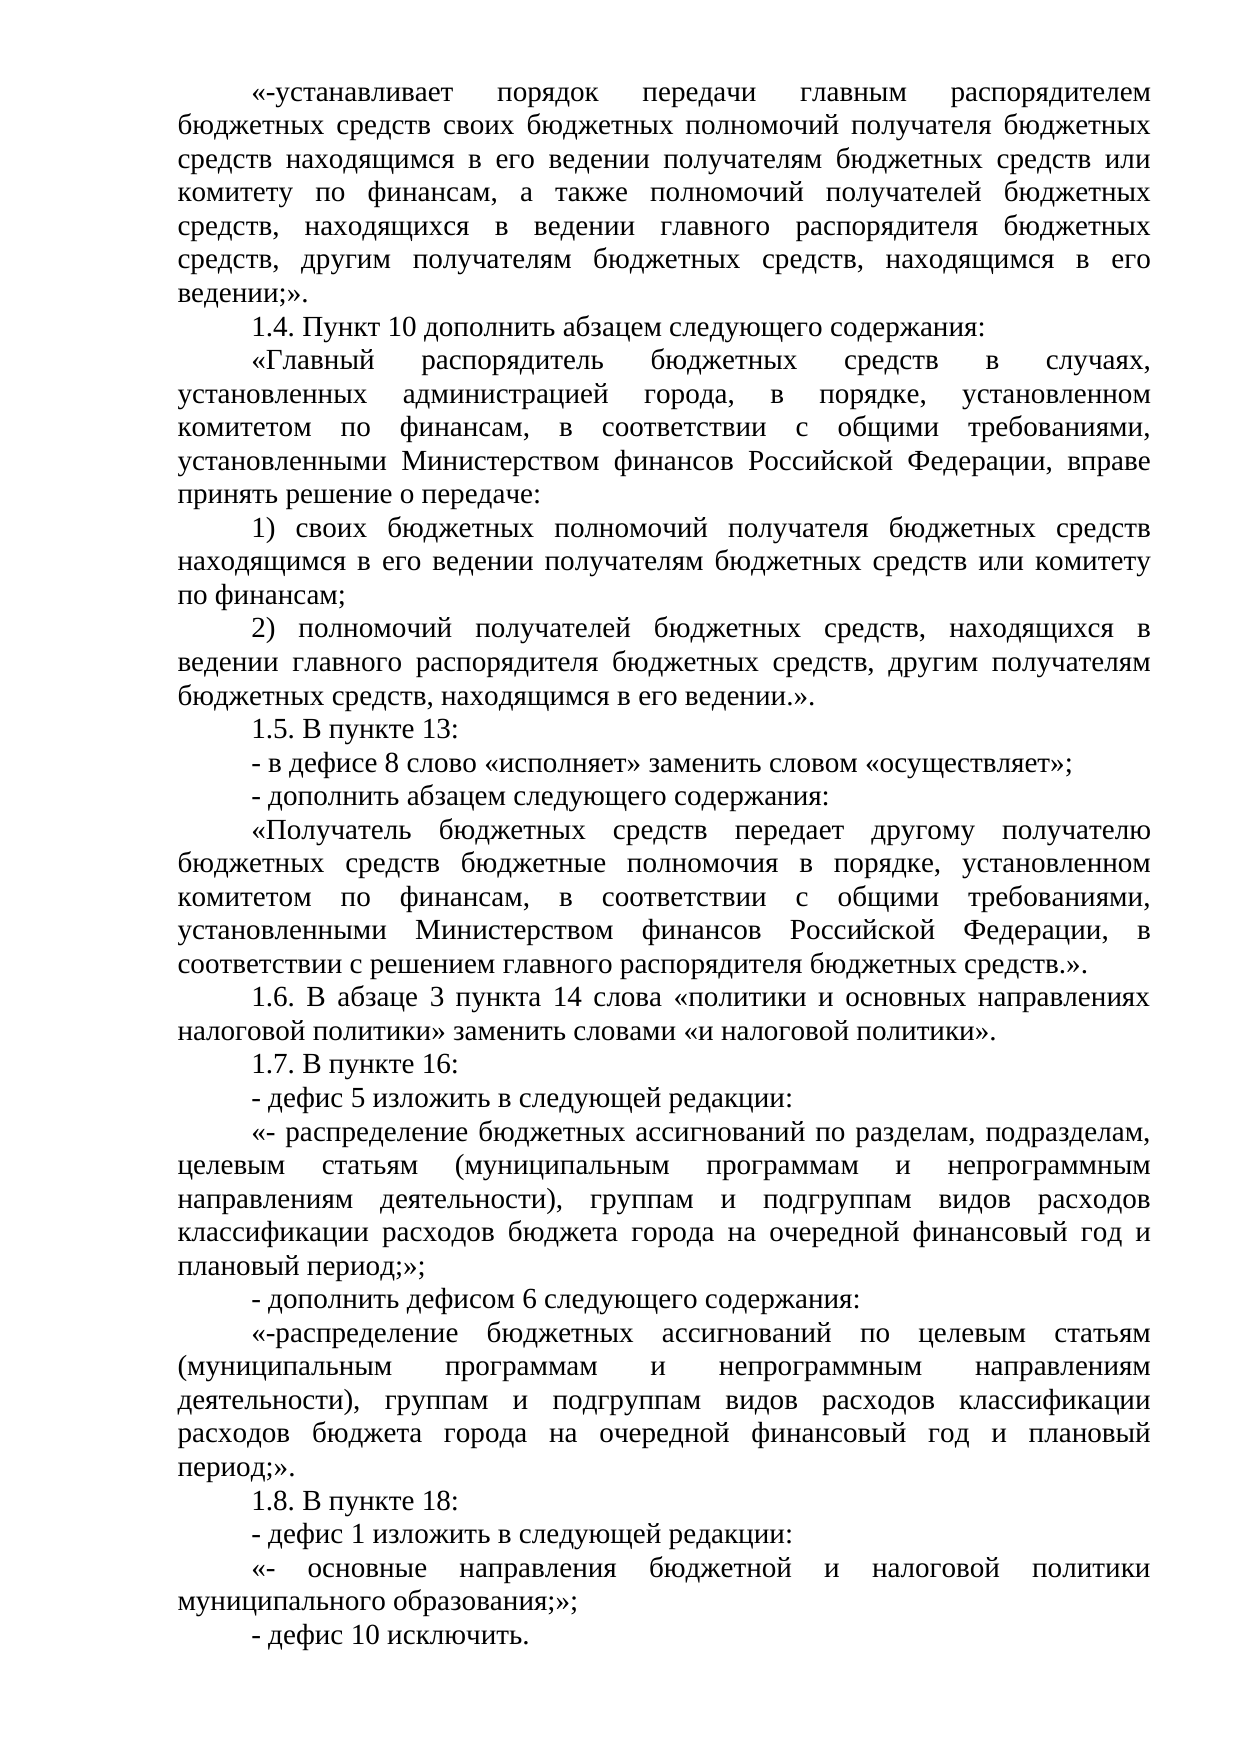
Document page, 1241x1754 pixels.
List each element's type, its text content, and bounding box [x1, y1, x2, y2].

text 1.5. В пункте 13: [177, 711, 1152, 745]
text 1) своих бюджетных полномочий получателя бюджетных средств находящимся в его ведении получателям бюджетных средств или комитету по финансам; [177, 510, 1152, 611]
text - дефис 10 исключить. [177, 1617, 1152, 1650]
text «-устанавливает порядок передачи главным распорядителем бюджетных средств своих бюджетных полномочий получателя бюджетных средств находящимся в его ведении получателям бюджетных средств или комитету по финансам, а также полномочий получателей бюджетных средств, находящихся в ведении главного распорядителя бюджетных средств, другим получателям бюджетных средств, находящимся в его ведении;». [177, 74, 1152, 309]
text «- распределение бюджетных ассигнований по разделам, подразделам, целевым статьям (муниципальным программам и непрограммным направлениям деятельности), группам и подгруппам видов расходов классификации расходов бюджета города на очередной финансовый год и плановый период;»; [177, 1114, 1152, 1281]
text - дополнить абзацем следующего содержания: [177, 778, 1152, 812]
text - дефис 1 изложить в следующей редакции: [177, 1516, 1152, 1550]
text 2) полномочий получателей бюджетных средств, находящихся в ведении главного распорядителя бюджетных средств, другим получателям бюджетных средств, находящимся в его ведении.». [177, 611, 1152, 711]
text 1.8. В пункте 18: [177, 1483, 1152, 1516]
text - в дефисе 8 слово «исполняет» заменить словом «осуществляет»; [177, 745, 1152, 778]
text - дефис 5 изложить в следующей редакции: [177, 1080, 1152, 1114]
text 1.4. Пункт 10 дополнить абзацем следующего содержания: [177, 309, 1152, 342]
text «-распределение бюджетных ассигнований по целевым статьям (муниципальным программам и непрограммным направлениям деятельности), группам и подгруппам видов расходов классификации расходов бюджета города на очередной финансовый год и плановый период;». [177, 1315, 1152, 1483]
text 1.7. В пункте 16: [177, 1047, 1152, 1080]
text «- основные направления бюджетной и налоговой политики муниципального образования;»; [177, 1550, 1152, 1617]
text 1.6. В абзаце 3 пункта 14 слова «политики и основных направлениях налоговой политики» заменить словами «и налоговой политики». [177, 979, 1152, 1047]
text «Получатель бюджетных средств передает другому получателю бюджетных средств бюджетные полномочия в порядке, установленном комитетом по финансам, в соответствии с общими требованиями, установленными Министерством финансов Российской Федерации, в соответствии с решением главного распорядителя бюджетных средств.». [177, 812, 1152, 979]
text - дополнить дефисом 6 следующего содержания: [177, 1281, 1152, 1315]
text «Главный распорядитель бюджетных средств в случаях, установленных администрацией города, в порядке, установленном комитетом по финансам, в соответствии с общими требованиями, установленными Министерством финансов Российской Федерации, вправе принять решение о передаче: [177, 342, 1152, 510]
